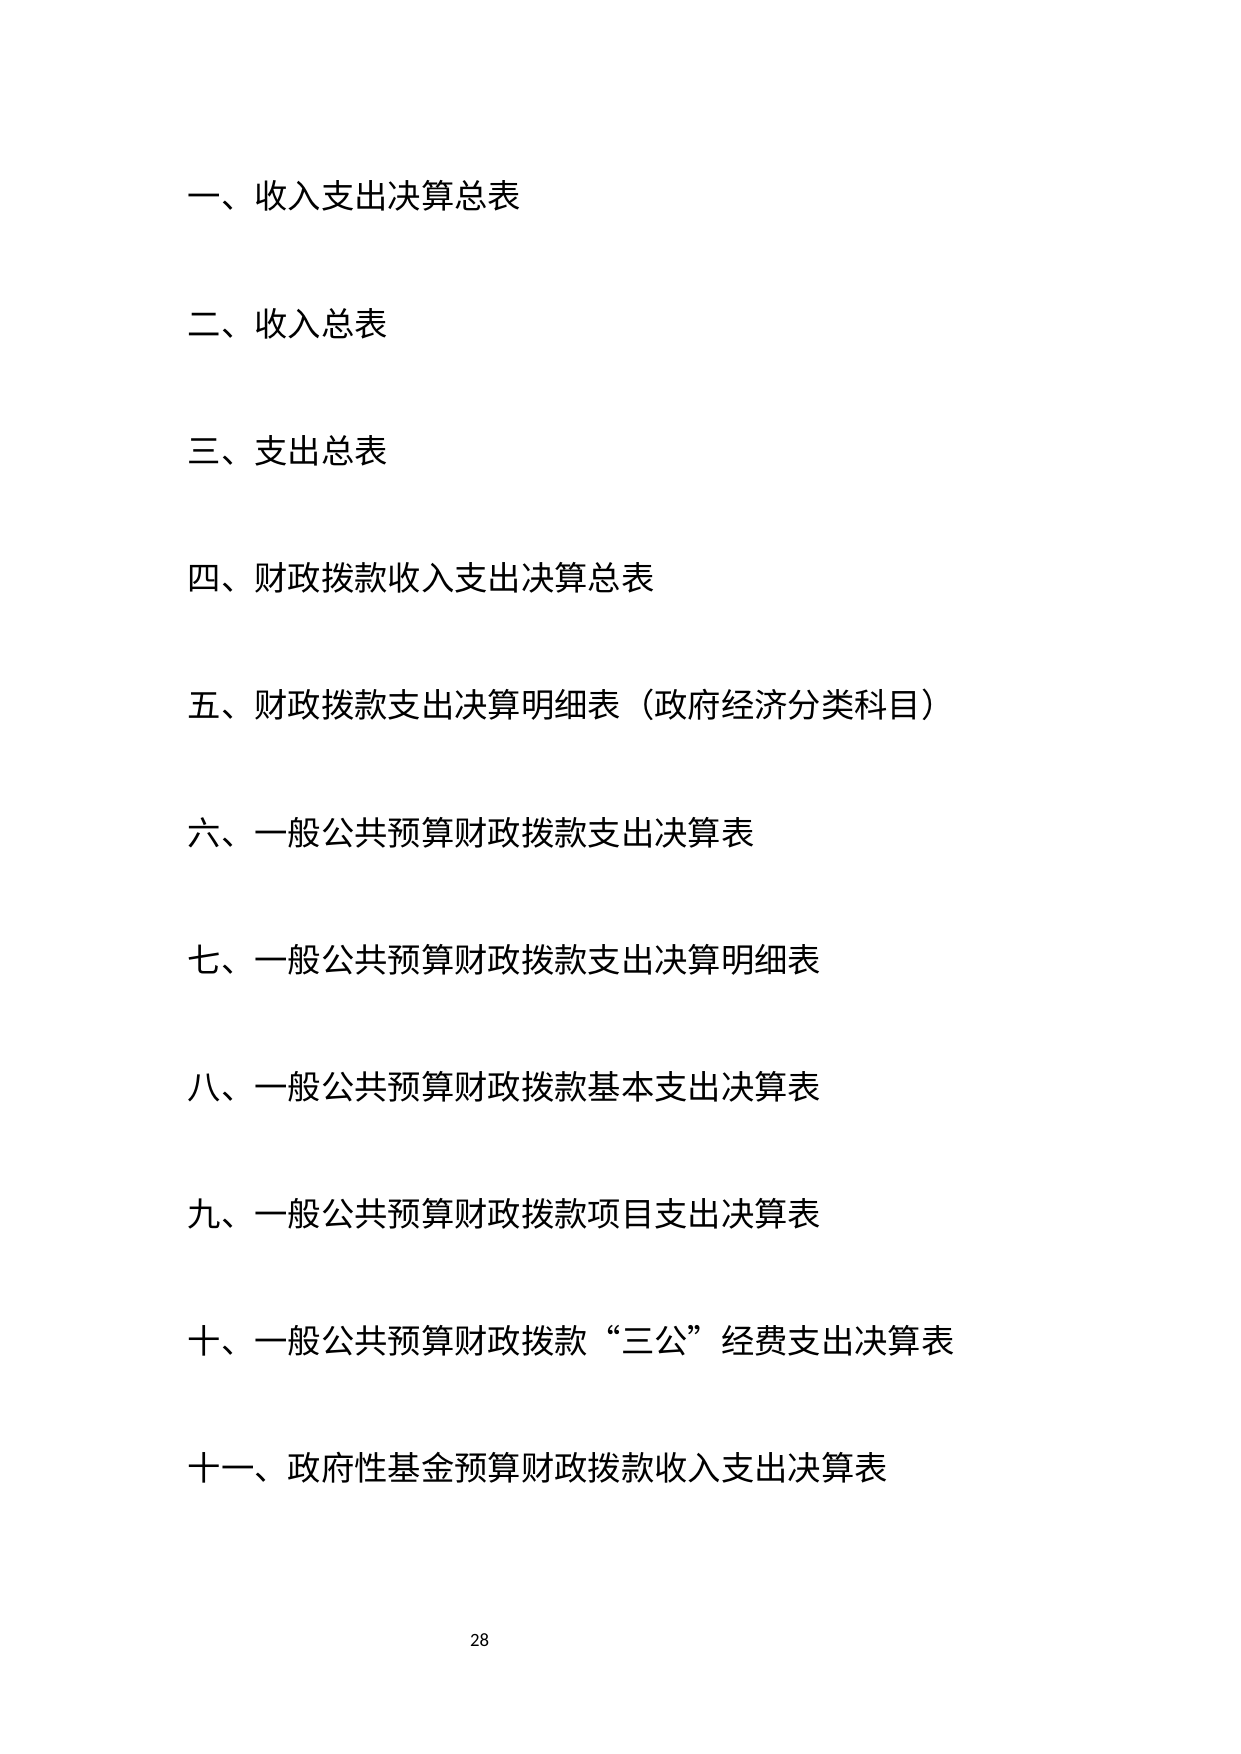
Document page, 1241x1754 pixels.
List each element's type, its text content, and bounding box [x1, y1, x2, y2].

subtitle 十一、政府性基金预算财政拨款收入支出决算表 [187, 1434, 1053, 1499]
subtitle 五、财政拨款支出决算明细表（政府经济分类科目） [187, 671, 1053, 736]
subtitle 九、一般公共预算财政拨款项目支出决算表 [187, 1179, 1053, 1244]
subtitle 一、收入支出决算总表 [187, 162, 1053, 227]
subtitle 二、收入总表 [187, 289, 1053, 354]
subtitle 八、一般公共预算财政拨款基本支出决算表 [187, 1052, 1053, 1117]
subtitle 六、一般公共预算财政拨款支出决算表 [187, 798, 1053, 863]
subtitle 十、一般公共预算财政拨款“三公”经费支出决算表 [187, 1307, 1053, 1372]
subtitle 四、财政拨款收入支出决算总表 [187, 543, 1053, 608]
subtitle 三、支出总表 [187, 416, 1053, 481]
subtitle 七、一般公共预算财政拨款支出决算明细表 [187, 925, 1053, 990]
